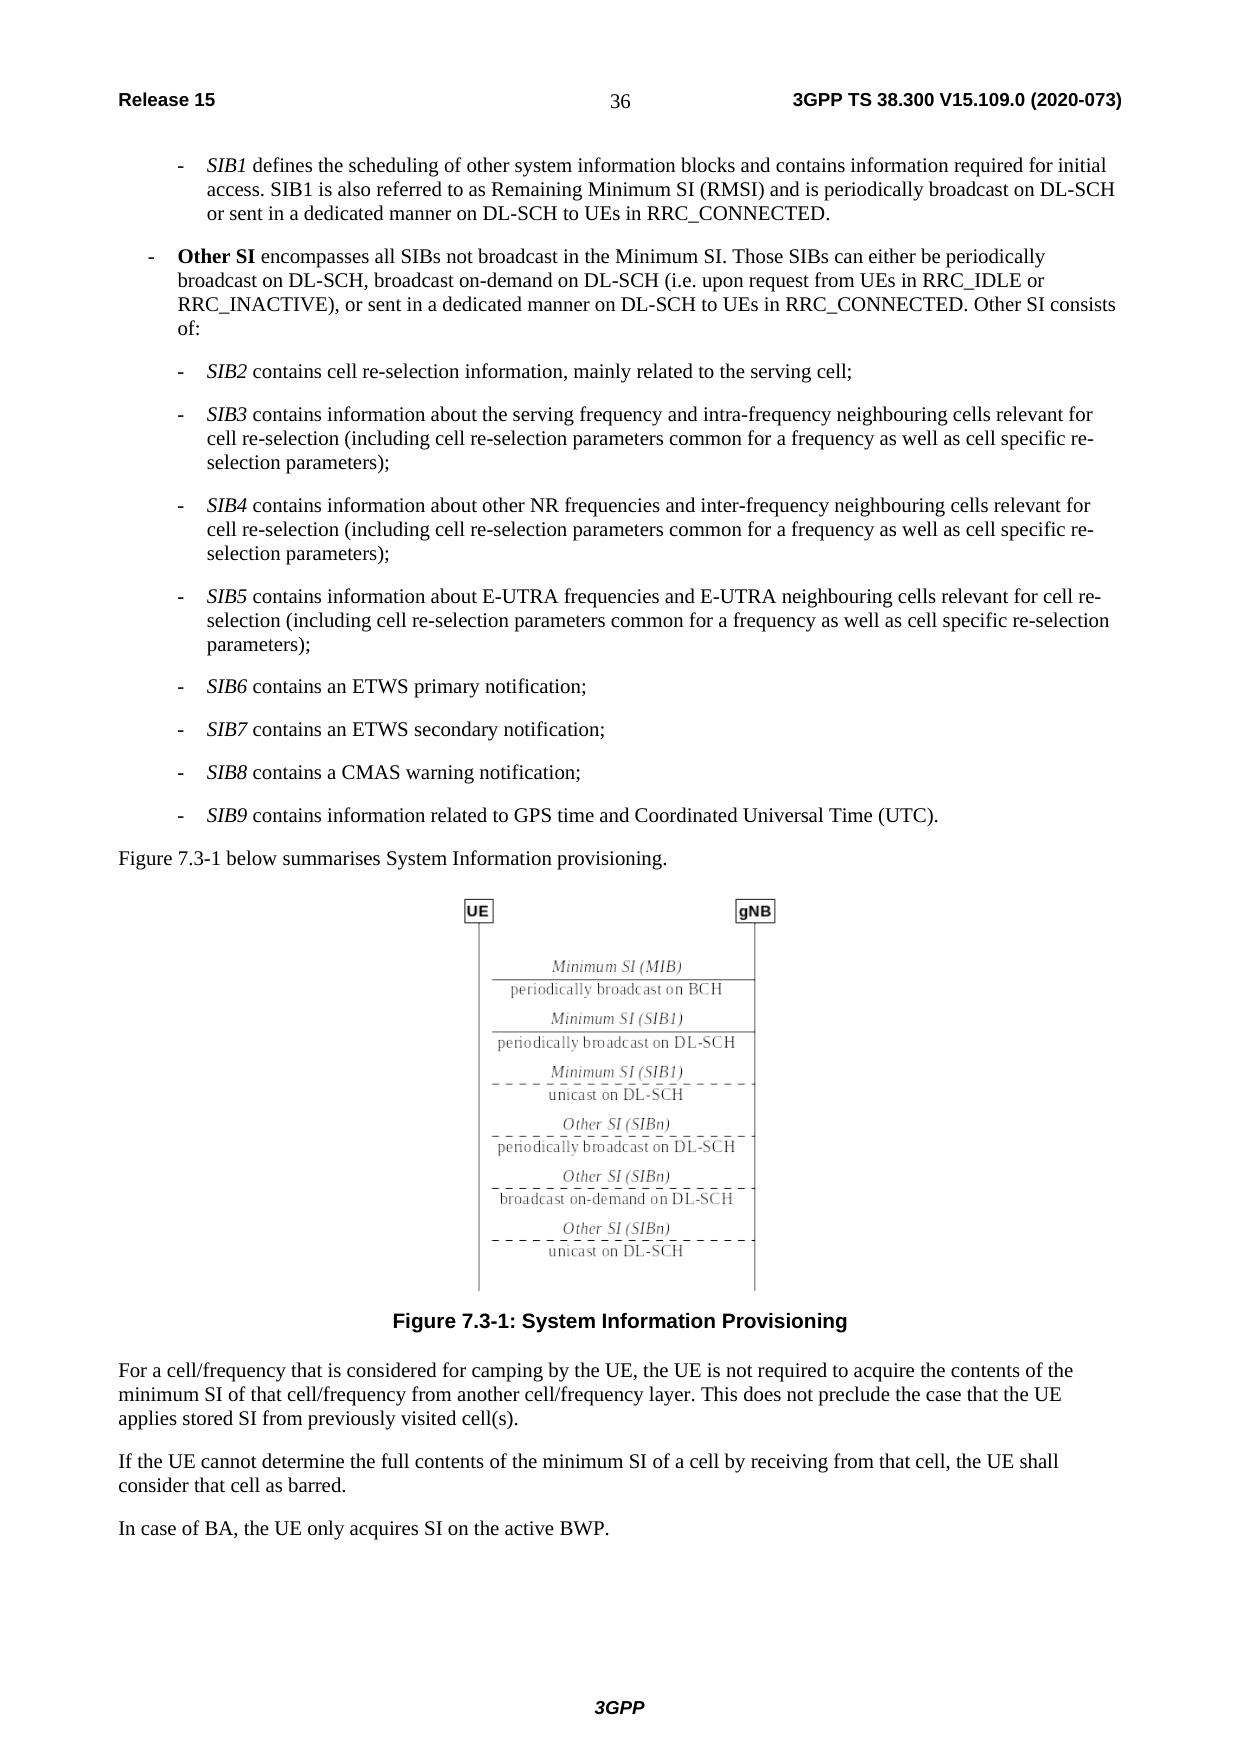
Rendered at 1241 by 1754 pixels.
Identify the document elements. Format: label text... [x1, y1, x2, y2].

text - SIB8 contains a CMAS warning notification; [177, 760, 1122, 784]
text - SIB9 contains information related to GPS time and Coordinated Universal Time (UTC). [177, 803, 1122, 827]
text - SIB2 contains cell re-selection information, mainly related to the serving cell; [177, 359, 1122, 383]
text - SIB1 defines the scheduling of other system information blocks and contains information required for initial access. SIB1 is also referred to as Remaining Minimum SI (RMSI) and is periodically broadcast on DL-SCH or sent in a dedicated manner on DL-SCH to UEs in RRC_CONNECTED. [177, 153, 1122, 225]
text - SIB3 contains information about the serving frequency and intra-frequency neighbouring cells relevant for cell re-selection (including cell re-selection parameters common for a frequency as well as cell specific re-selection parameters); [177, 402, 1122, 474]
text In case of BA, the UE only acquires SI on the active BWP. [118, 1516, 1122, 1540]
text If the UE cannot determine the full contents of the minimum SI of a cell by receiving from that cell, the UE shall consider that cell as barred. [118, 1449, 1122, 1497]
text Figure 7.3-1: System Information Provisioning [118, 1309, 1122, 1333]
text - SIB6 contains an ETWS primary notification; [177, 674, 1122, 698]
text - SIB5 contains information about E-UTRA frequencies and E-UTRA neighbouring cells relevant for cell re-selection (including cell re-selection parameters common for a frequency as well as cell specific re-selection parameters); [177, 583, 1122, 656]
text - SIB7 contains an ETWS secondary notification; [177, 717, 1122, 741]
text - Other SI encompasses all SIBs not broadcast in the Minimum SI. Those SIBs can either be periodically broadcast on DL-SCH, broadcast on-demand on DL-SCH (i.e. upon request from UEs in RRC_IDLE or RRC_INACTIVE), or sent in a dedicated manner on DL-SCH to UEs in RRC_CONNECTED. Other SI consists of: [148, 244, 1122, 340]
text - SIB4 contains information about other NR frequencies and inter-frequency neighbouring cells relevant for cell re-selection (including cell re-selection parameters common for a frequency as well as cell specific re-selection parameters); [177, 493, 1122, 565]
text For a cell/frequency that is considered for camping by the UE, the UE is not required to acquire the contents of the minimum SI of that cell/frequency from another cell/frequency layer. This does not preclude the case that the UE applies stored SI from previously visited cell(s). [118, 1358, 1122, 1430]
text Figure 7.3-1 below summarises System Information provisioning. [118, 846, 1122, 870]
